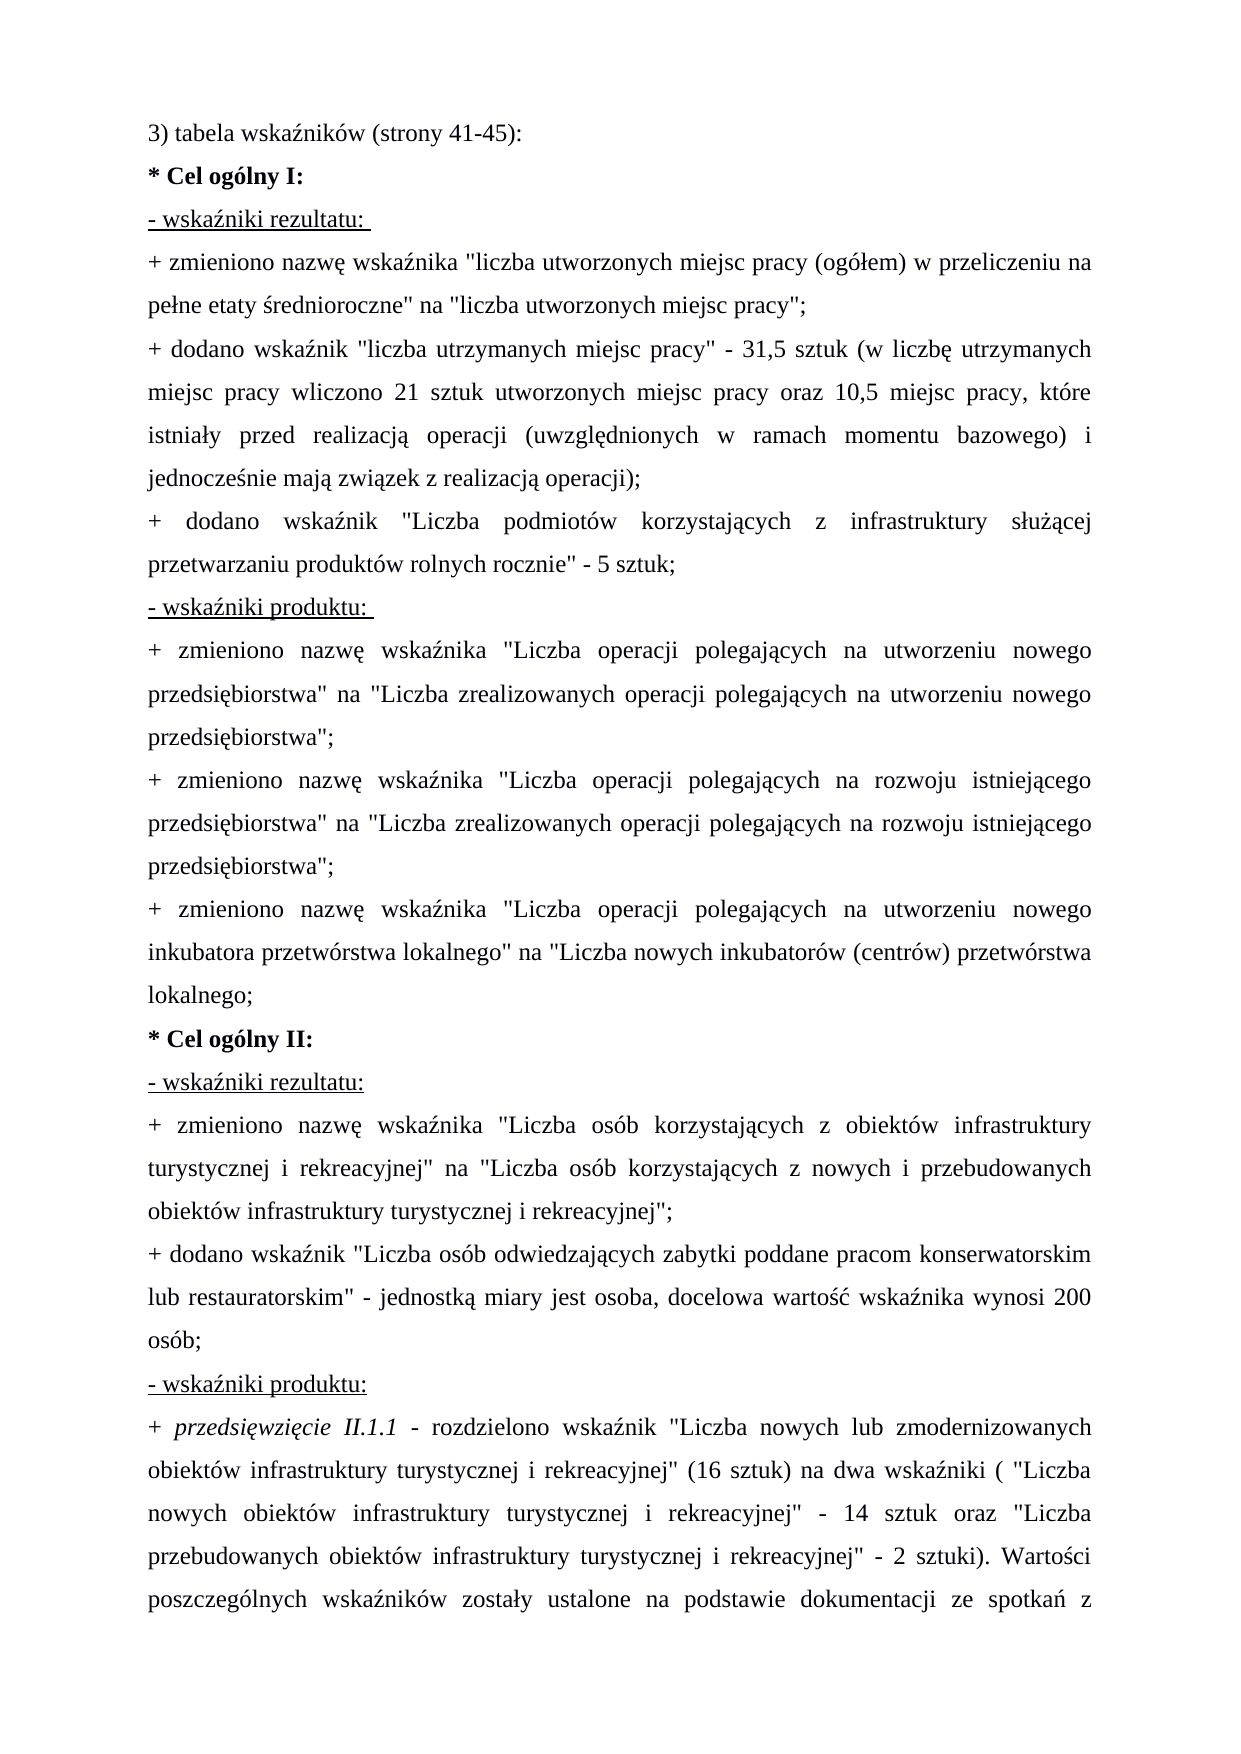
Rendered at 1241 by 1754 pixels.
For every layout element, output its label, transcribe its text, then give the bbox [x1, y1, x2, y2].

text + zmieniono nazwę wskaźnika "Liczba operacji polegających na rozwoju istniejącego przedsiębiorstwa" na "Liczba zrealizowanych operacji polegających na rozwoju istniejącego przedsiębiorstwa"; [148, 765, 1092, 880]
text + zmieniono nazwę wskaźnika "liczba utworzonych miejsc pracy (ogółem) w przeliczeniu na pełne etaty średnioroczne" na "liczba utworzonych miejsc pracy"; [148, 247, 1092, 319]
text - wskaźniki produktu: [148, 592, 1092, 621]
text - wskaźniki rezultatu: [148, 204, 1092, 233]
text + dodano wskaźnik "Liczba podmiotów korzystających z infrastruktury służącej przetwarzaniu produktów rolnych rocznie" - 5 sztuk; [148, 506, 1092, 578]
text + dodano wskaźnik "liczba utrzymanych miejsc pracy" - 31,5 sztuk (w liczbę utrzymanych miejsc pracy wliczono 21 sztuk utworzonych miejsc pracy oraz 10,5 miejsc pracy, które istniały przed realizacją operacji (uwzględnionych w ramach momentu bazowego) i jednocześnie mają związek z realizacją operacji); [148, 334, 1092, 492]
text * Cel ogólny I: [148, 161, 1092, 190]
text + zmieniono nazwę wskaźnika "Liczba osób korzystających z obiektów infrastruktury turystycznej i rekreacyjnej" na "Liczba osób korzystających z nowych i przebudowanych obiektów infrastruktury turystycznej i rekreacyjnej"; [148, 1110, 1092, 1225]
text + dodano wskaźnik "Liczba osób odwiedzających zabytki poddane pracom konserwatorskim lub restauratorskim" - jednostką miary jest osoba, docelowa wartość wskaźnika wynosi 200 osób; [148, 1239, 1092, 1354]
text 3) tabela wskaźników (strony 41-45): [148, 118, 1092, 147]
text + zmieniono nazwę wskaźnika "Liczba operacji polegających na utworzeniu nowego przedsiębiorstwa" na "Liczba zrealizowanych operacji polegających na utworzeniu nowego przedsiębiorstwa"; [148, 636, 1092, 751]
text - wskaźniki produktu: [148, 1369, 1092, 1397]
text + zmieniono nazwę wskaźnika "Liczba operacji polegających na utworzeniu nowego inkubatora przetwórstwa lokalnego" na "Liczba nowych inkubatorów (centrów) przetwórstwa lokalnego; [148, 894, 1092, 1009]
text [148, 1412, 1092, 1613]
text - wskaźniki rezultatu: [148, 1067, 1092, 1096]
text * Cel ogólny II: [148, 1024, 1092, 1052]
